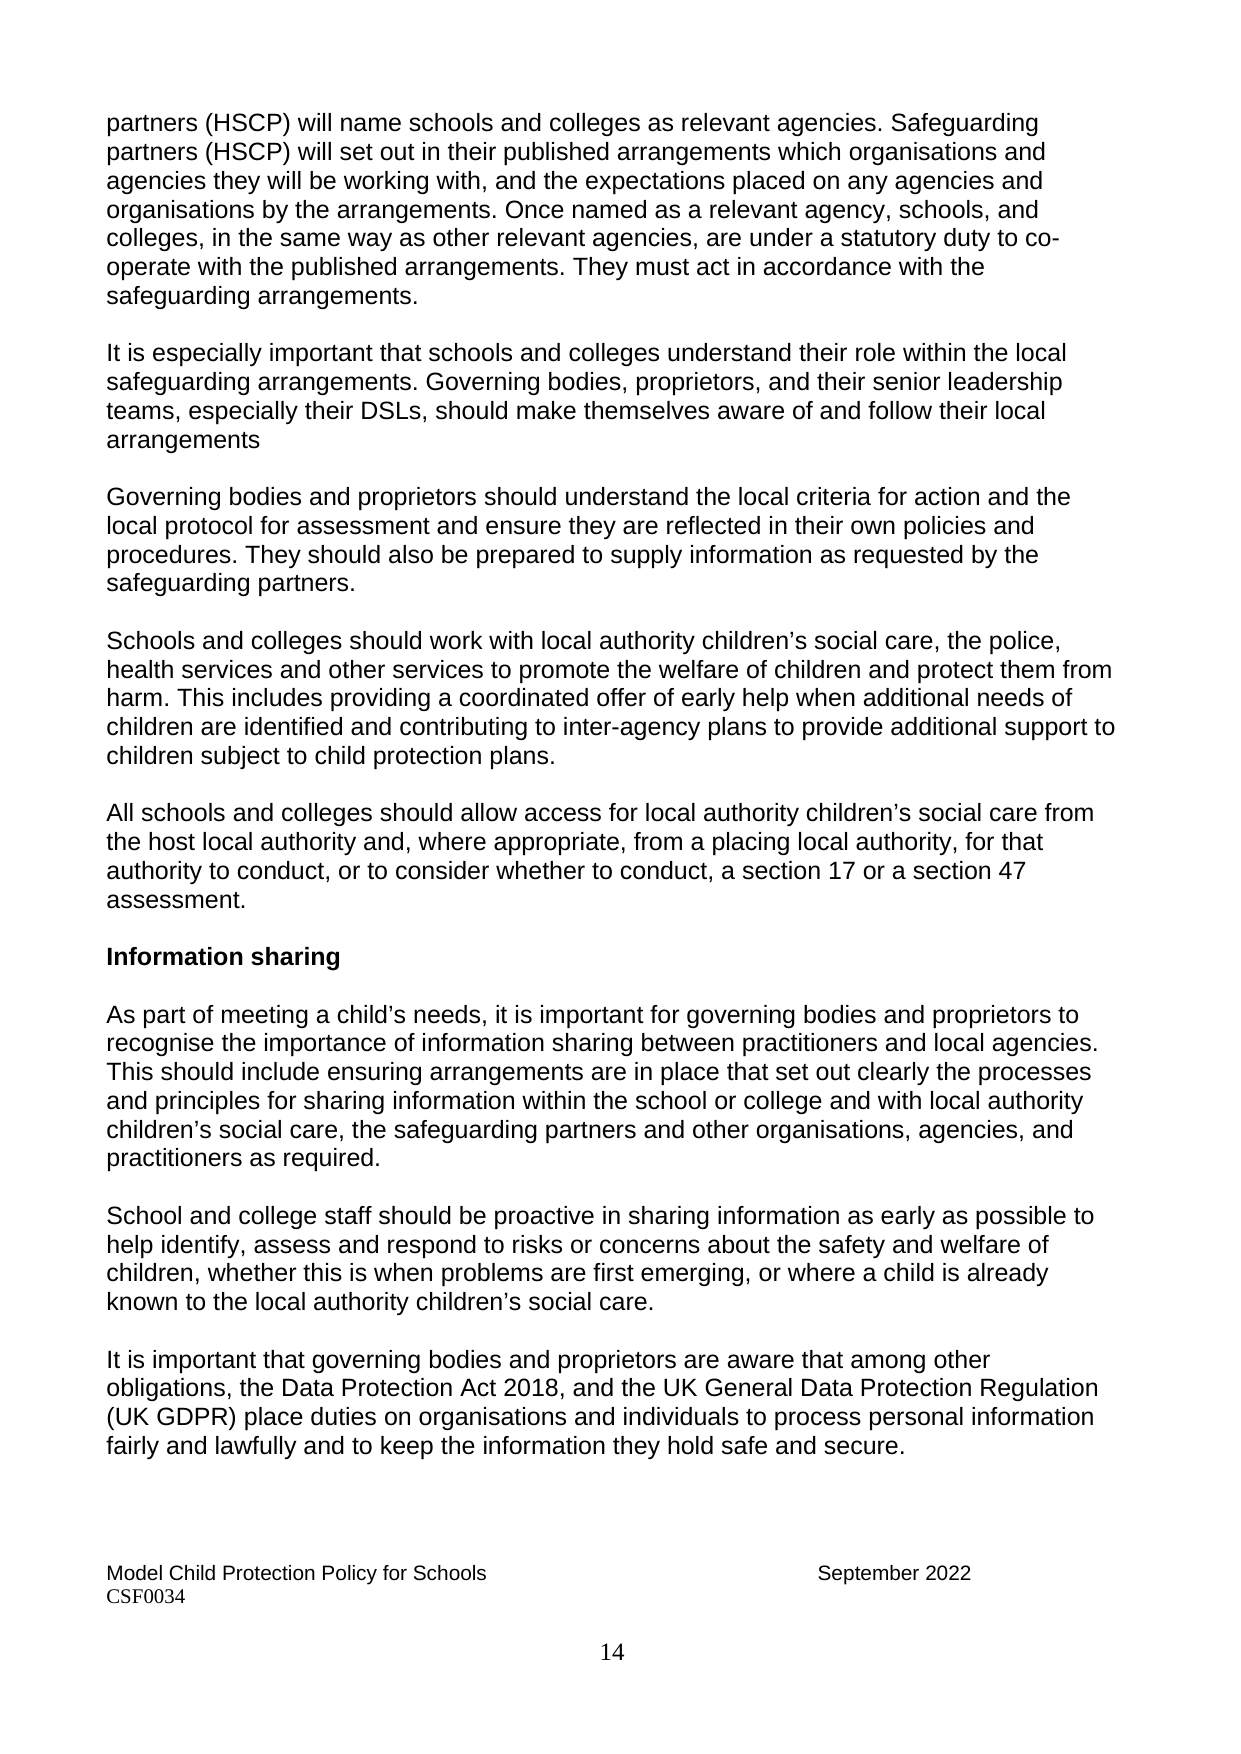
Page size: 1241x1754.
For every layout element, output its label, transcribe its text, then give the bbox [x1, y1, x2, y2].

text It is especially important that schools and colleges understand their role within the local safeguarding arrangements. Governing bodies, proprietors, and their senior leadership teams, especially their DSLs, should make themselves aware of and follow their local arrangements [106, 338, 1117, 453]
text All schools and colleges should allow access for local authority children’s social care from the host local authority and, where appropriate, from a placing local authority, for that authority to conduct, or to consider whether to conduct, a section 17 or a section 47 assessment. [106, 798, 1117, 913]
text School and college staff should be proactive in sharing information as early as possible to help identify, assess and respond to risks or concerns about the safety and welfare of children, whether this is when problems are first emerging, or where a child is already known to the local authority children’s social care. [106, 1201, 1117, 1316]
text Schools and colleges should work with local authority children’s social care, the police, health services and other services to promote the welfare of children and protect them from harm. This includes providing a coordinated offer of early help when additional needs of children are identified and contributing to inter-agency plans to provide additional support to children subject to child protection plans. [106, 626, 1117, 769]
text It is important that governing bodies and proprietors are aware that among other obligations, the Data Protection Act 2018, and the UK General Data Protection Regulation (UK GDPR) place duties on organisations and individuals to process personal information fairly and lawfully and to keep the information they hold safe and secure. [106, 1344, 1117, 1459]
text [106, 108, 1117, 309]
text Information sharing [106, 942, 1117, 971]
text Governing bodies and proprietors should understand the local criteria for action and the local protocol for assessment and ensure they are reflected in their own policies and procedures. They should also be prepared to supply information as requested by the safeguarding partners. [106, 482, 1117, 597]
text As part of meeting a child’s needs, it is important for governing bodies and proprietors to recognise the importance of information sharing between practitioners and local agencies. This should include ensuring arrangements are in place that set out clearly the processes and principles for sharing information within the school or college and with local authority children’s social care, the safeguarding partners and other organisations, agencies, and practitioners as required. [106, 999, 1117, 1172]
